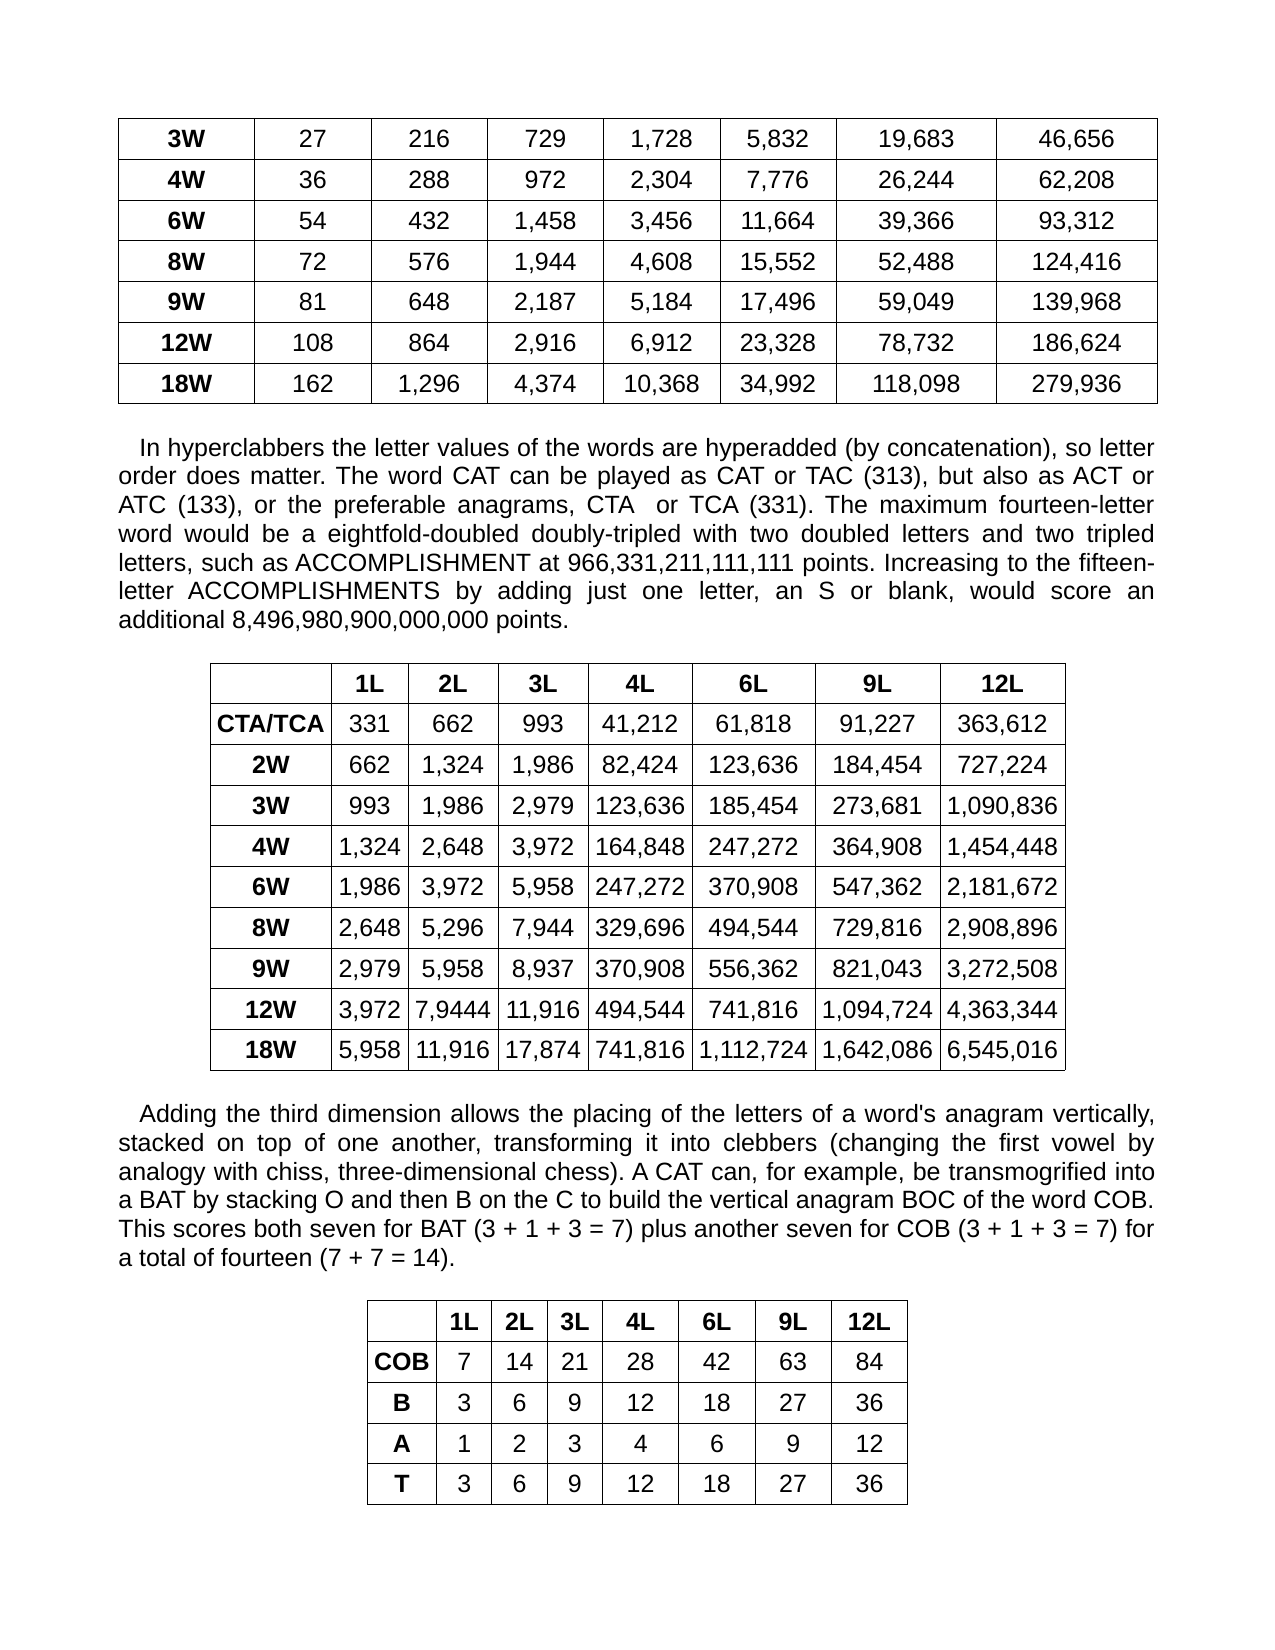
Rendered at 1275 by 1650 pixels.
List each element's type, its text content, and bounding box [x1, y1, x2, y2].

table_cell 273,681 [816, 786, 940, 825]
table_cell 12W [211, 989, 331, 1029]
table_cell T [368, 1464, 436, 1504]
table_cell 3 [437, 1464, 491, 1504]
table_cell 2,916 [488, 323, 603, 362]
table_cell 36 [255, 160, 371, 199]
text In hyperclabbers the letter values of the words are hyperadded (by concatenation), so letter order does matter. The word CAT can be played as CAT or TAC (313), but also as ACT or ATC (133), or the preferable anagrams, CTA or TCA (331). The maximum fourteen-letter word would be a eightfold-doubled doubly-tripled with two doubled letters and two tripled letters, such as ACCOMPLISHMENT at 966,331,211,111,111 points. Increasing to the fifteen-letter ACCOMPLISHMENTS by adding just one letter, an S or blank, would score an additional 8,496,980,900,000,000 points. [118, 432, 1157, 634]
table_cell COB [368, 1342, 436, 1382]
table_cell 9W [119, 282, 254, 322]
table_cell 993 [499, 704, 588, 744]
table_cell 27 [255, 119, 371, 159]
table_cell 8,937 [499, 949, 588, 988]
table_cell 1,458 [488, 201, 603, 240]
table_cell 39,366 [837, 201, 996, 240]
table_header 9L [756, 1301, 831, 1341]
table_cell 662 [332, 745, 408, 785]
table_cell 247,272 [693, 826, 815, 866]
table_header 3L [548, 1301, 602, 1341]
table_cell 2,979 [332, 949, 408, 988]
table_cell 741,816 [589, 1030, 692, 1070]
table_cell 23,328 [721, 323, 836, 362]
table_cell 729,816 [816, 908, 940, 948]
table_cell 247,272 [589, 867, 692, 907]
table_cell 27 [756, 1464, 831, 1504]
table_cell 139,968 [997, 282, 1157, 322]
table_cell 17,496 [721, 282, 836, 322]
table_cell 494,544 [589, 989, 692, 1029]
table_cell 3W [119, 119, 254, 159]
table_cell 6W [119, 201, 254, 240]
table_cell 556,362 [693, 949, 815, 988]
table_cell 84 [832, 1342, 907, 1382]
table_cell 9W [211, 949, 331, 988]
table_cell 124,416 [997, 241, 1157, 281]
table_cell 4,374 [488, 364, 603, 403]
table_cell 108 [255, 323, 371, 362]
table_cell 1,986 [332, 867, 408, 907]
table_cell 28 [603, 1342, 678, 1382]
table_cell 63 [756, 1342, 831, 1382]
table_cell 2W [211, 745, 331, 785]
table_cell 662 [409, 704, 498, 744]
table_cell 6,912 [604, 323, 720, 362]
table_cell 494,544 [693, 908, 815, 948]
table_cell 1,094,724 [816, 989, 940, 1029]
table_cell 6 [492, 1464, 547, 1504]
table_cell 1,454,448 [941, 826, 1065, 866]
table_cell 185,454 [693, 786, 815, 825]
table_cell 864 [372, 323, 487, 362]
table_cell 12 [603, 1464, 678, 1504]
table_cell 4W [211, 826, 331, 866]
table_cell 4 [603, 1424, 678, 1463]
table_cell 1,324 [332, 826, 408, 866]
table_header 1L [332, 664, 408, 703]
table_cell 3 [437, 1383, 491, 1422]
table_cell 164,848 [589, 826, 692, 866]
table_cell 36 [832, 1383, 907, 1422]
table_cell 3 [548, 1424, 602, 1463]
table_cell 5,958 [499, 867, 588, 907]
table_cell 72 [255, 241, 371, 281]
table_header [368, 1301, 436, 1341]
table_cell 10,368 [604, 364, 720, 403]
table_cell 370,908 [589, 949, 692, 988]
table_header 6L [679, 1301, 755, 1341]
table_cell A [368, 1424, 436, 1463]
table_cell 821,043 [816, 949, 940, 988]
table_cell 186,624 [997, 323, 1157, 362]
table_cell 54 [255, 201, 371, 240]
table_cell 123,636 [589, 786, 692, 825]
table_cell 279,936 [997, 364, 1157, 403]
table_cell 11,664 [721, 201, 836, 240]
table_cell 3,456 [604, 201, 720, 240]
table_cell 41,212 [589, 704, 692, 744]
table_cell 11,916 [499, 989, 588, 1029]
table_cell 59,049 [837, 282, 996, 322]
table_cell 2,979 [499, 786, 588, 825]
table_cell 4,608 [604, 241, 720, 281]
table_cell 1,642,086 [816, 1030, 940, 1070]
table_cell 4,363,344 [941, 989, 1065, 1029]
table_cell 2,181,672 [941, 867, 1065, 907]
table_cell 78,732 [837, 323, 996, 362]
table_cell 18W [119, 364, 254, 403]
table_cell 5,958 [409, 949, 498, 988]
table_cell 11,916 [409, 1030, 498, 1070]
table_cell 1,944 [488, 241, 603, 281]
table_cell 1,986 [499, 745, 588, 785]
table_header 4L [589, 664, 692, 703]
table_cell 8W [211, 908, 331, 948]
table_cell 52,488 [837, 241, 996, 281]
table_cell 3,972 [409, 867, 498, 907]
table_cell 1,112,724 [693, 1030, 815, 1070]
table_cell 5,958 [332, 1030, 408, 1070]
table_cell 15,552 [721, 241, 836, 281]
table_cell 12 [832, 1424, 907, 1463]
table_cell 2,908,896 [941, 908, 1065, 948]
table_cell 93,312 [997, 201, 1157, 240]
text Adding the third dimension allows the placing of the letters of a word's anagram vertically, stacked on top of one another, transforming it into clebbers (changing the first vowel by analogy with chiss, three-dimensional chess). A CAT can, for example, be transmogrified into a BAT by stacking O and then B on the C to build the vertical anagram BOC of the word COB. This scores both seven for BAT (3 + 1 + 3 = 7) plus another seven for COB (3 + 1 + 3 = 7) for a total of fourteen (7 + 7 = 14). [118, 1099, 1157, 1272]
table_cell 2,648 [409, 826, 498, 866]
table_header 3L [499, 664, 588, 703]
table_header 6L [693, 664, 815, 703]
table_cell 8W [119, 241, 254, 281]
table_cell 6 [679, 1424, 755, 1463]
table_cell 6,545,016 [941, 1030, 1065, 1070]
table_cell 3,272,508 [941, 949, 1065, 988]
table_header 4L [603, 1301, 678, 1341]
table_cell 1,090,836 [941, 786, 1065, 825]
table_header 1L [437, 1301, 491, 1341]
table_header 12L [832, 1301, 907, 1341]
table_cell 9 [548, 1464, 602, 1504]
table_cell 61,818 [693, 704, 815, 744]
table_cell 6W [211, 867, 331, 907]
table_header 9L [816, 664, 940, 703]
table_cell 741,816 [693, 989, 815, 1029]
table_cell 4W [119, 160, 254, 199]
table_cell 576 [372, 241, 487, 281]
table_cell 18 [679, 1383, 755, 1422]
table_header 2L [492, 1301, 547, 1341]
table_cell 34,992 [721, 364, 836, 403]
table_cell 2,304 [604, 160, 720, 199]
table_cell 2 [492, 1424, 547, 1463]
table_cell 547,362 [816, 867, 940, 907]
table_cell 42 [679, 1342, 755, 1382]
table_cell 5,184 [604, 282, 720, 322]
table_cell 19,683 [837, 119, 996, 159]
table_cell 82,424 [589, 745, 692, 785]
table_cell 46,656 [997, 119, 1157, 159]
table_cell 288 [372, 160, 487, 199]
table_cell 364,908 [816, 826, 940, 866]
table_cell 2,187 [488, 282, 603, 322]
table_cell 26,244 [837, 160, 996, 199]
table_cell 9 [756, 1424, 831, 1463]
table_cell 21 [548, 1342, 602, 1382]
table_cell 5,832 [721, 119, 836, 159]
table_cell 1,986 [409, 786, 498, 825]
table_cell 648 [372, 282, 487, 322]
table_header 12L [941, 664, 1065, 703]
table_cell 6 [492, 1383, 547, 1422]
table_cell 972 [488, 160, 603, 199]
table_cell 3,972 [499, 826, 588, 866]
table_cell 993 [332, 786, 408, 825]
table_cell 363,612 [941, 704, 1065, 744]
table_cell 81 [255, 282, 371, 322]
table_cell 432 [372, 201, 487, 240]
table_cell 7,944 [499, 908, 588, 948]
table_cell 1,296 [372, 364, 487, 403]
table_cell 162 [255, 364, 371, 403]
table_cell 18W [211, 1030, 331, 1070]
table_cell 184,454 [816, 745, 940, 785]
table_cell 14 [492, 1342, 547, 1382]
table_cell 12 [603, 1383, 678, 1422]
table_cell 91,227 [816, 704, 940, 744]
table_cell 17,874 [499, 1030, 588, 1070]
table_cell 9 [548, 1383, 602, 1422]
table_cell CTA/TCA [211, 704, 331, 744]
table_cell 5,296 [409, 908, 498, 948]
table_cell 36 [832, 1464, 907, 1504]
table_cell 62,208 [997, 160, 1157, 199]
table_cell 1,728 [604, 119, 720, 159]
table_cell 7,9444 [409, 989, 498, 1029]
table_cell 18 [679, 1464, 755, 1504]
table_cell 3,972 [332, 989, 408, 1029]
table_cell 1 [437, 1424, 491, 1463]
table_header 2L [409, 664, 498, 703]
table_cell 12W [119, 323, 254, 362]
table_cell 123,636 [693, 745, 815, 785]
table_cell 370,908 [693, 867, 815, 907]
table_cell 329,696 [589, 908, 692, 948]
table_cell 729 [488, 119, 603, 159]
table_cell 27 [756, 1383, 831, 1422]
table_cell 331 [332, 704, 408, 744]
table_cell B [368, 1383, 436, 1422]
table_cell 7,776 [721, 160, 836, 199]
table_cell 3W [211, 786, 331, 825]
table_header [211, 664, 331, 703]
table_cell 727,224 [941, 745, 1065, 785]
table_cell 2,648 [332, 908, 408, 948]
table_cell 7 [437, 1342, 491, 1382]
table_cell 118,098 [837, 364, 996, 403]
table_cell 216 [372, 119, 487, 159]
table_cell 1,324 [409, 745, 498, 785]
